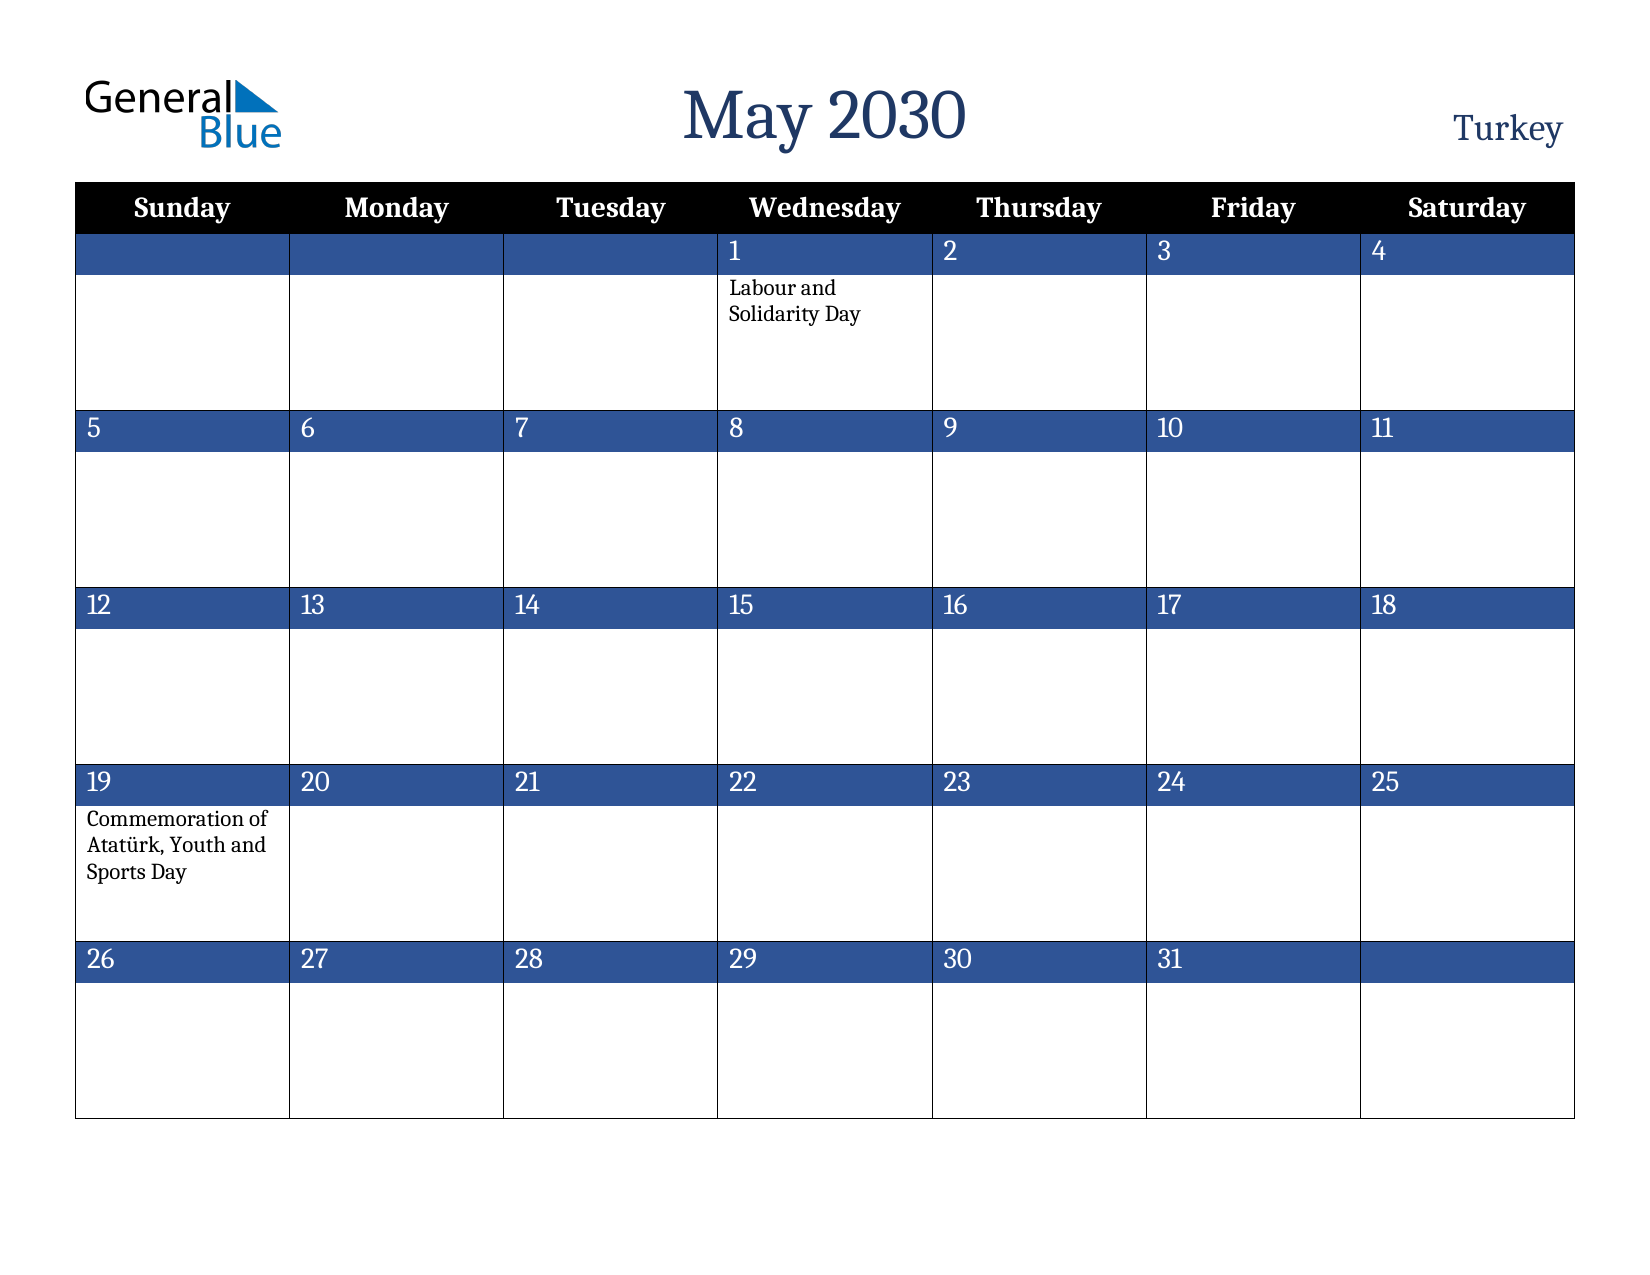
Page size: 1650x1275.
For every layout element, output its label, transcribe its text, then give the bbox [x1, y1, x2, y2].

table_cell [1147, 452, 1360, 587]
table_cell [76, 452, 289, 587]
table_cell [1361, 452, 1574, 587]
table_cell 31 [1147, 942, 1360, 983]
table_cell [1361, 275, 1574, 410]
table_cell 14 [504, 588, 717, 629]
table_cell [290, 983, 503, 1118]
table_cell 29 [718, 942, 932, 983]
table_cell Commemoration of Atatürk, Youth and Sports Day [76, 806, 289, 941]
table_cell [504, 234, 717, 275]
table_cell 7 [504, 411, 717, 452]
table_cell [933, 806, 1146, 941]
table_header May 2030 [504, 75, 1146, 182]
table_header Turkey [1146, 75, 1574, 182]
table_cell 24 [1147, 765, 1360, 806]
table_cell 28 [504, 942, 717, 983]
table_cell Thursday [933, 183, 1146, 233]
table_cell [1361, 806, 1574, 941]
table_cell 6 [290, 411, 503, 452]
table_cell [1147, 629, 1360, 764]
table_cell 15 [718, 588, 932, 629]
table_cell [290, 234, 503, 275]
table_cell Tuesday [504, 183, 717, 233]
table_header [76, 75, 503, 182]
table_cell Friday [1147, 183, 1360, 233]
table_cell [933, 275, 1146, 410]
table_cell 5 [76, 411, 289, 452]
table_cell [718, 983, 932, 1118]
table_cell 2 [933, 234, 1146, 275]
table_cell [1361, 942, 1574, 983]
table_cell Saturday [1361, 183, 1574, 233]
table_cell 11 [1361, 411, 1574, 452]
table_cell [933, 629, 1146, 764]
table_cell 1 [718, 234, 932, 275]
table_cell [933, 452, 1146, 587]
table_cell [76, 275, 289, 410]
table_cell [1361, 983, 1574, 1118]
table_cell Wednesday [718, 183, 932, 233]
table_cell 23 [933, 765, 1146, 806]
table_cell 12 [76, 588, 289, 629]
table_cell Sunday [76, 183, 289, 233]
table_cell [933, 983, 1146, 1118]
table_cell 3 [1147, 234, 1360, 275]
table_cell 17 [1147, 588, 1360, 629]
table_cell [1361, 629, 1574, 764]
table_cell [290, 629, 503, 764]
table_cell [504, 983, 717, 1118]
table_cell [76, 983, 289, 1118]
table_cell [76, 629, 289, 764]
table_cell [290, 275, 503, 410]
table_cell 16 [933, 588, 1146, 629]
table_cell [1147, 983, 1360, 1118]
table_cell [504, 806, 717, 941]
table_cell 8 [718, 411, 932, 452]
table_cell 4 [1361, 234, 1574, 275]
table_cell [718, 452, 932, 587]
table_cell 25 [1361, 765, 1574, 806]
table_cell [504, 275, 717, 410]
table_cell 27 [290, 942, 503, 983]
table_cell [1147, 275, 1360, 410]
table_cell [76, 234, 289, 275]
table_cell 9 [933, 411, 1146, 452]
table_cell [718, 806, 932, 941]
table_cell [290, 806, 503, 941]
table_cell Labour and Solidarity Day [718, 275, 932, 410]
table_cell 21 [504, 765, 717, 806]
table_cell 18 [1361, 588, 1574, 629]
table_cell 22 [718, 765, 932, 806]
table_cell [504, 452, 717, 587]
table_cell 26 [76, 942, 289, 983]
table_cell [504, 629, 717, 764]
table_cell 13 [290, 588, 503, 629]
table_cell 19 [76, 765, 289, 806]
table_cell [1147, 806, 1360, 941]
table_cell Monday [290, 183, 503, 233]
table_cell 20 [290, 765, 503, 806]
table_cell 30 [933, 942, 1146, 983]
table_cell [290, 452, 503, 587]
picture [86, 80, 281, 148]
table_cell 10 [1147, 411, 1360, 452]
table_cell [718, 629, 932, 764]
